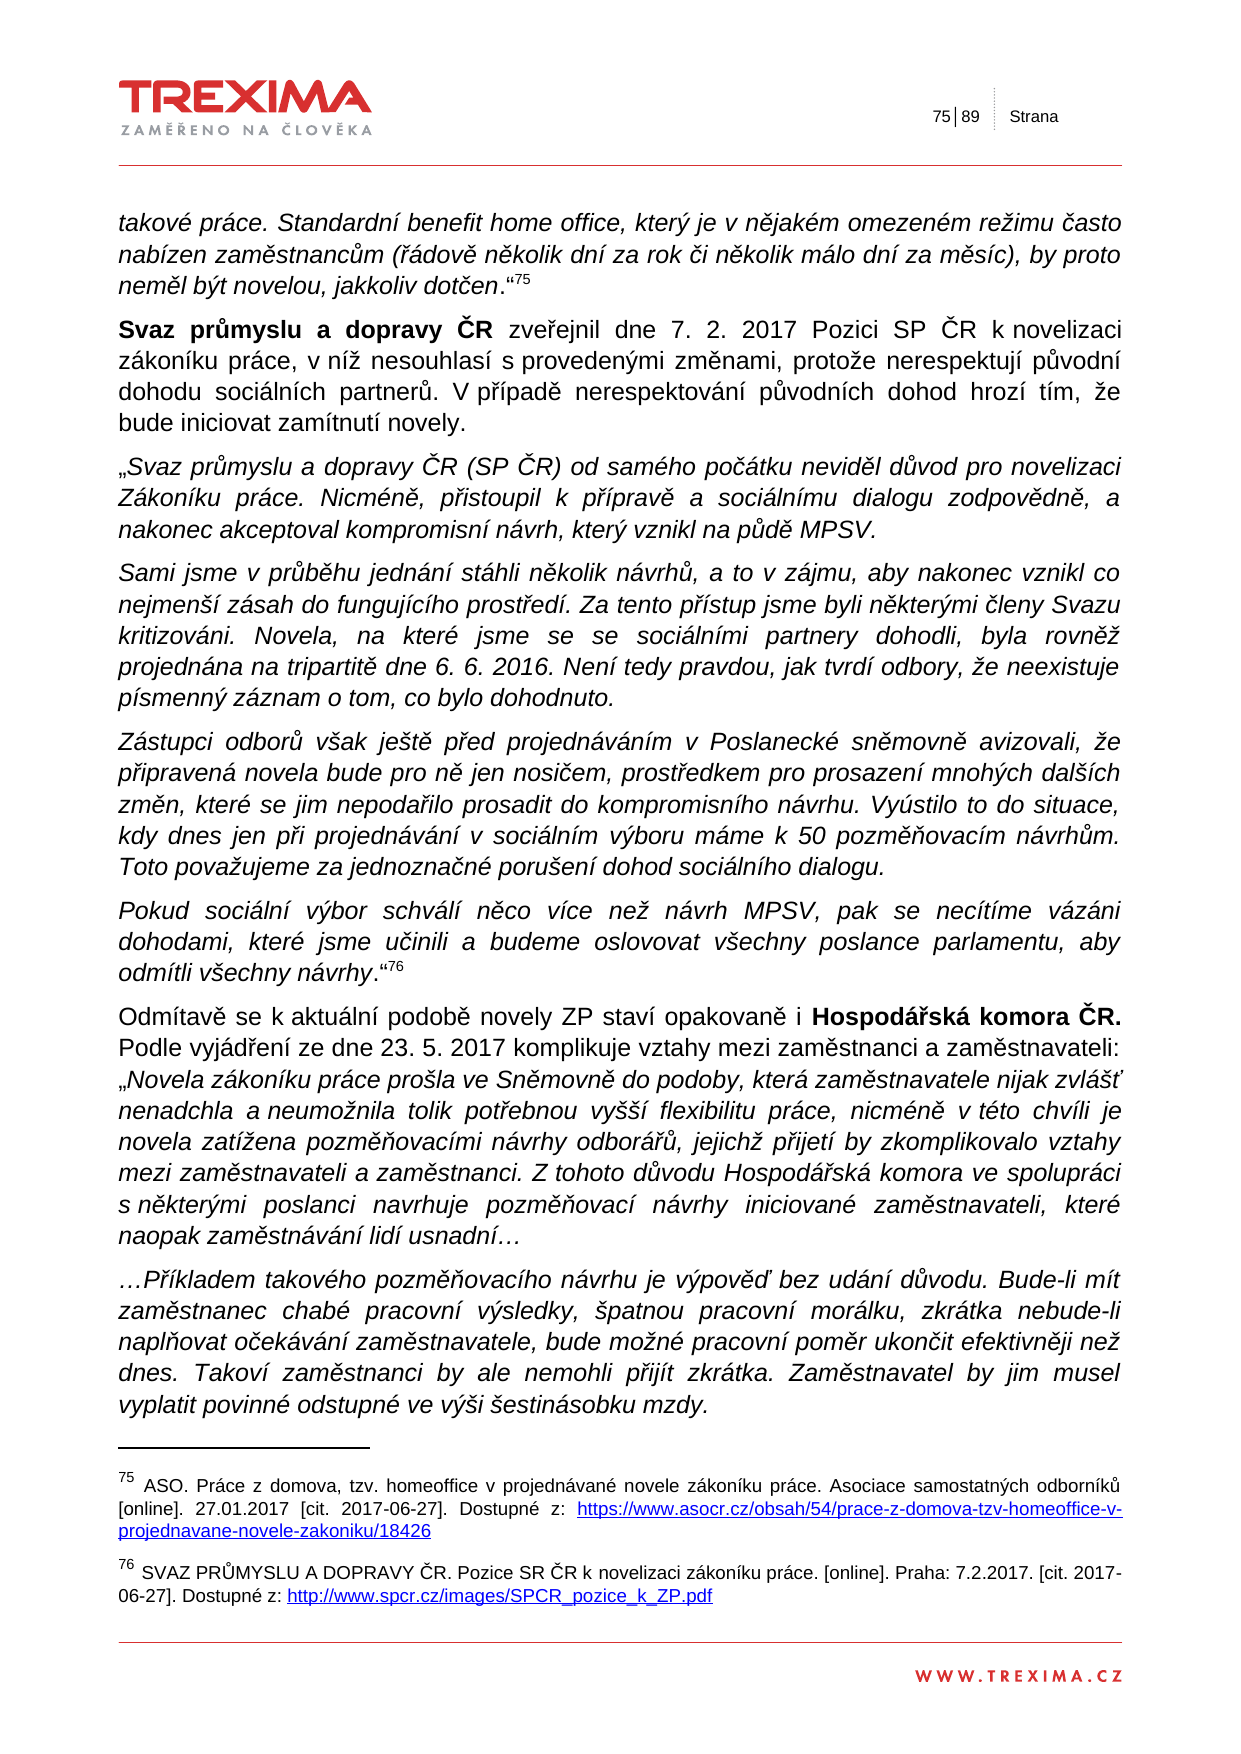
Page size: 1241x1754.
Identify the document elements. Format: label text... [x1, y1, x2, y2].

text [118, 207, 1122, 301]
text Odmítavě se k aktuální podobě novely ZP staví opakovaně i Hospodářská komora ČR. Podle vyjádření ze dne 23. 5. 2017 komplikuje vztahy mezi zaměstnanci a zaměstnavateli: „Novela zákoníku práce prošla ve Sněmovně do podoby, která zaměstnavatele nijak zvlášť nenadchla a neumožnila tolik potřebnou vyšší flexibilitu práce, nicméně v této chvíli je novela zatížena pozměňovacími návrhy odborářů, jejichž přijetí by zkomplikovalo vztahy mezi zaměstnavateli a zaměstnanci. Z tohoto důvodu Hospodářská komora ve spolupráci s některými poslanci navrhuje pozměňovací návrhy iniciované zaměstnavateli, které naopak zaměstnávání lidí usnadní… [118, 1001, 1122, 1251]
text Pokud sociální výbor schválí něco více než návrh MPSV, pak se necítíme vázáni dohodami, které jsme učinili a budeme oslovovat všechny poslance parlamentu, aby odmítli všechny návrhy.“ [118, 894, 1122, 988]
text …Příkladem takového pozměňovacího návrhu je výpověď bez udání důvodu. Bude-li mít zaměstnanec chabé pracovní výsledky, špatnou pracovní morálku, zkrátka nebude-li naplňovat očekávání zaměstnavatele, bude možné pracovní poměr ukončit efektivněji než dnes. Takoví zaměstnanci by ale nemohli přijít zkrátka. Zaměstnavatel by jim musel vyplatit povinné odstupné ve výši šestinásobku mzdy. [118, 1263, 1122, 1419]
text Sami jsme v průběhu jednání stáhli několik návrhů, a to v zájmu, aby nakonec vznikl co nejmenší zásah do fungujícího prostředí. Za tento přístup jsme byli některými členy Svazu kritizováni. Novela, na které jsme se se sociálními partnery dohodli, byla rovněž projednána na tripartitě dne 6. 6. 2016. Není tedy pravdou, jak tvrdí odbory, že neexistuje písmenný záznam o tom, co bylo dohodnuto. [118, 557, 1122, 713]
text Zástupci odborů však ještě před projednáváním v Poslanecké sněmovně avizovali, že připravená novela bude pro ně jen nosičem, prostředkem pro prosazení mnohých dalších změn, které se jim nepodařilo prosadit do kompromisního návrhu. Vyústilo to do situace, kdy dnes jen při projednávání v sociálním výboru máme k 50 pozměňovacím návrhům. Toto považujeme za jednoznačné porušení dohod sociálního dialogu. [118, 726, 1122, 882]
text Svaz průmyslu a dopravy ČR zveřejnil dne 7. 2. 2017 Pozici SP ČR k novelizaci zákoníku práce, v níž nesouhlasí s provedenými změnami, protože nerespektují původní dohodu sociálních partnerů. V případě nerespektování původních dohod hrozí tím, že bude iniciovat zamítnutí novely. [118, 313, 1122, 438]
text „Svaz průmyslu a dopravy ČR (SP ČR) od samého počátku neviděl důvod pro novelizaci Zákoníku práce. Nicméně, přistoupil k přípravě a sociálnímu dialogu zodpovědně, a nakonec akceptoval kompromisní návrh, který vznikl na půdě MPSV. [118, 451, 1122, 544]
